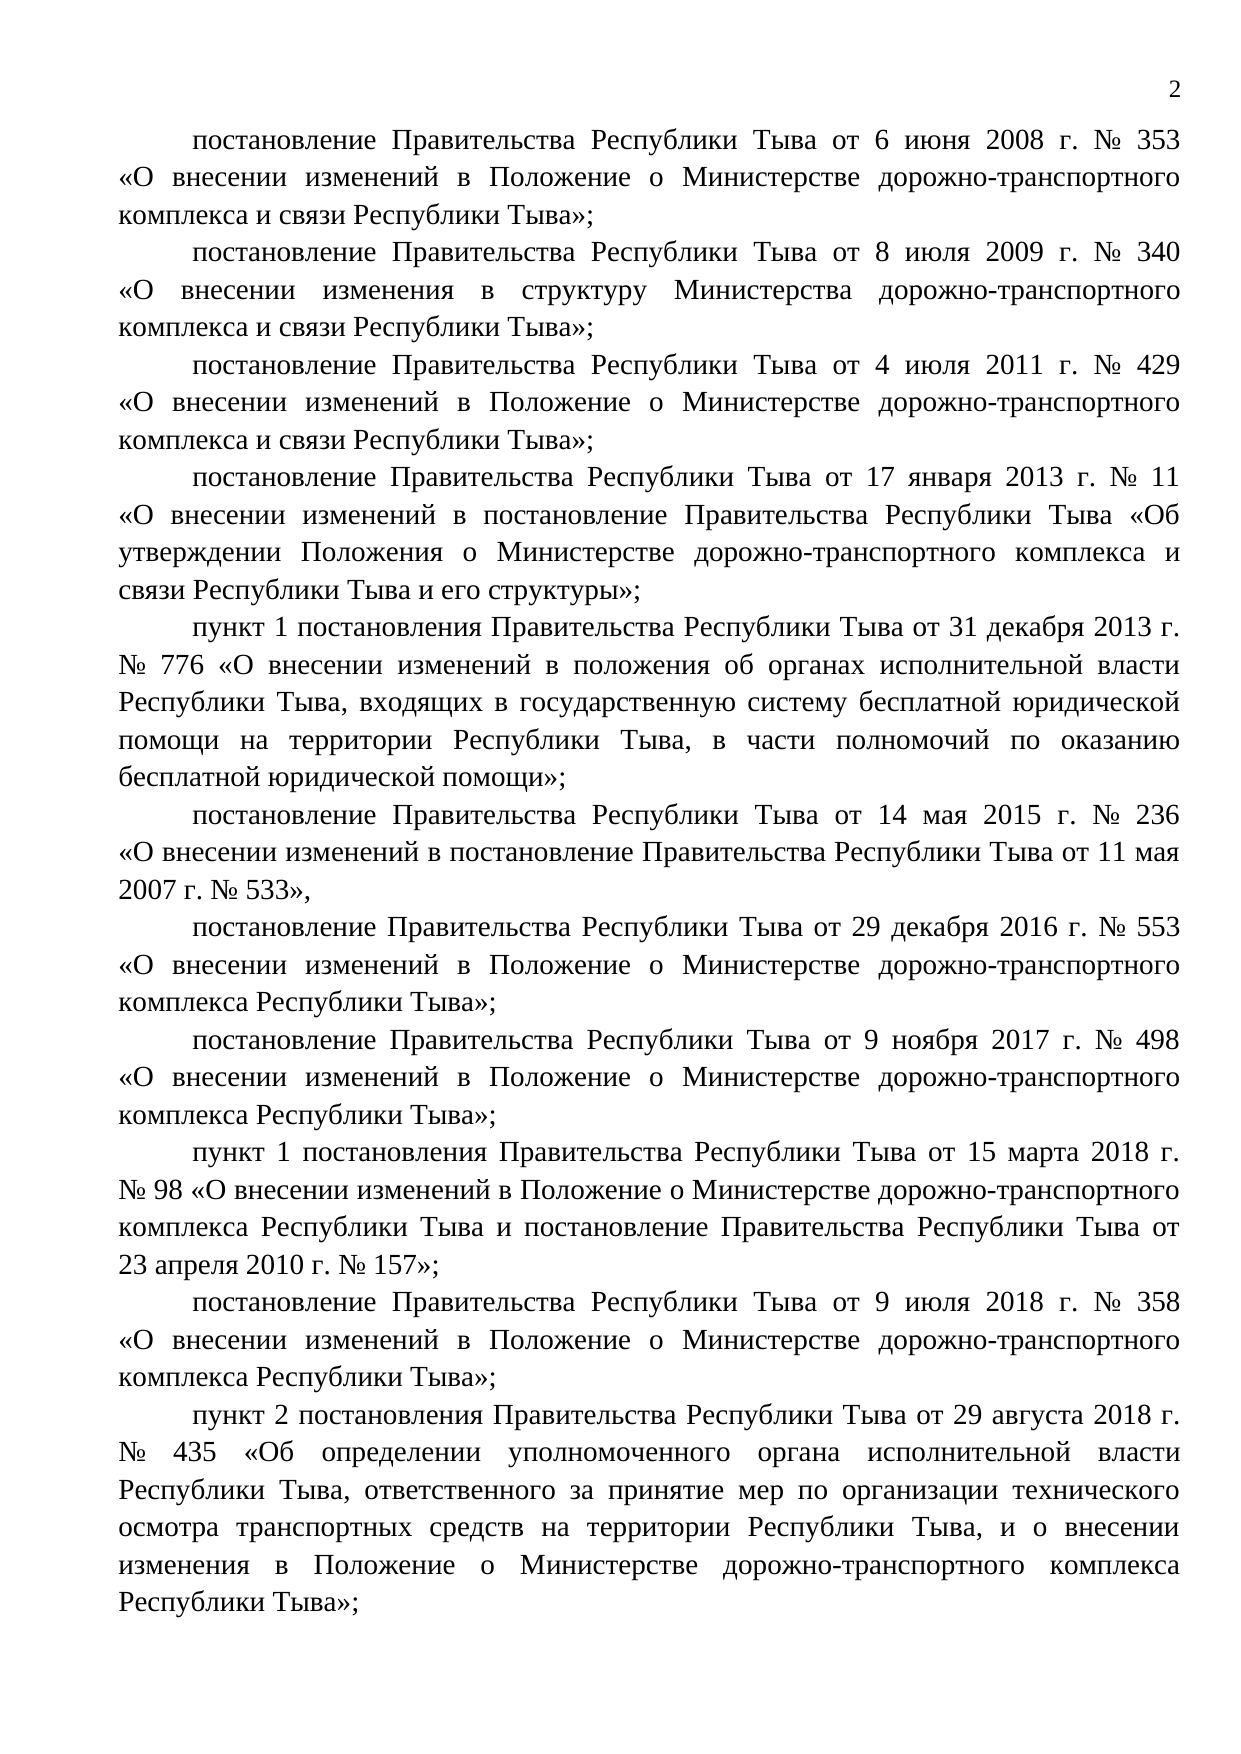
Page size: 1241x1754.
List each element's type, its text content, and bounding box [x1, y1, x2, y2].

list постановление Правительства Республики Тыва от 29 декабря 2016 г. № 553 «О внесении изменений в Положение о Министерстве дорожно-транспортного комплекса Республики Тыва»; [118, 906, 1181, 1018]
list постановление Правительства Республики Тыва от 14 мая 2015 г. № 236 «О внесении изменений в постановление Правительства Республики Тыва от 11 мая 2007 г. № 533», [118, 793, 1181, 906]
list постановление Правительства Республики Тыва от 17 января 2013 г. № 11 «О внесении изменений в постановление Правительства Республики Тыва «Об утверждении Положения о Министерстве дорожно-транспортного комплекса и связи Республики Тыва и его структуры»; [118, 456, 1181, 606]
list пункт 1 постановления Правительства Республики Тыва от 15 марта 2018 г. № 98 «О внесении изменений в Положение о Министерстве дорожно-транспортного комплекса Республики Тыва и постановление Правительства Республики Тыва от 23 апреля 2010 г. № 157»; [118, 1131, 1181, 1281]
list пункт 1 постановления Правительства Республики Тыва от 31 декабря 2013 г. № 776 «О внесении изменений в положения об органах исполнительной власти Республики Тыва, входящих в государственную систему бесплатной юридической помощи на территории Республики Тыва, в части полномочий по оказанию бесплатной юридической помощи»; [118, 606, 1181, 793]
list пункт 2 постановления Правительства Республики Тыва от 29 августа 2018 г. № 435 «Об определении уполномоченного органа исполнительной власти Республики Тыва, ответственного за принятие мер по организации технического осмотра транспортных средств на территории Республики Тыва, и о внесении изменения в Положение о Министерстве дорожно-транспортного комплекса Республики Тыва»; [118, 1393, 1181, 1618]
list постановление Правительства Республики Тыва от 9 ноября 2017 г. № 498 «О внесении изменений в Положение о Министерстве дорожно-транспортного комплекса Республики Тыва»; [118, 1018, 1181, 1131]
list постановление Правительства Республики Тыва от 4 июля 2011 г. № 429 «О внесении изменений в Положение о Министерстве дорожно-транспортного комплекса и связи Республики Тыва»; [118, 343, 1181, 456]
list постановление Правительства Республики Тыва от 9 июля 2018 г. № 358 «О внесении изменений в Положение о Министерстве дорожно-транспортного комплекса Республики Тыва»; [118, 1281, 1181, 1393]
list постановление Правительства Республики Тыва от 8 июля 2009 г. № 340 «О внесении изменения в структуру Министерства дорожно-транспортного комплекса и связи Республики Тыва»; [118, 231, 1181, 343]
list постановление Правительства Республики Тыва от 6 июня 2008 г. № 353 «О внесении изменений в Положение о Министерстве дорожно-транспортного комплекса и связи Республики Тыва»; [118, 118, 1181, 231]
